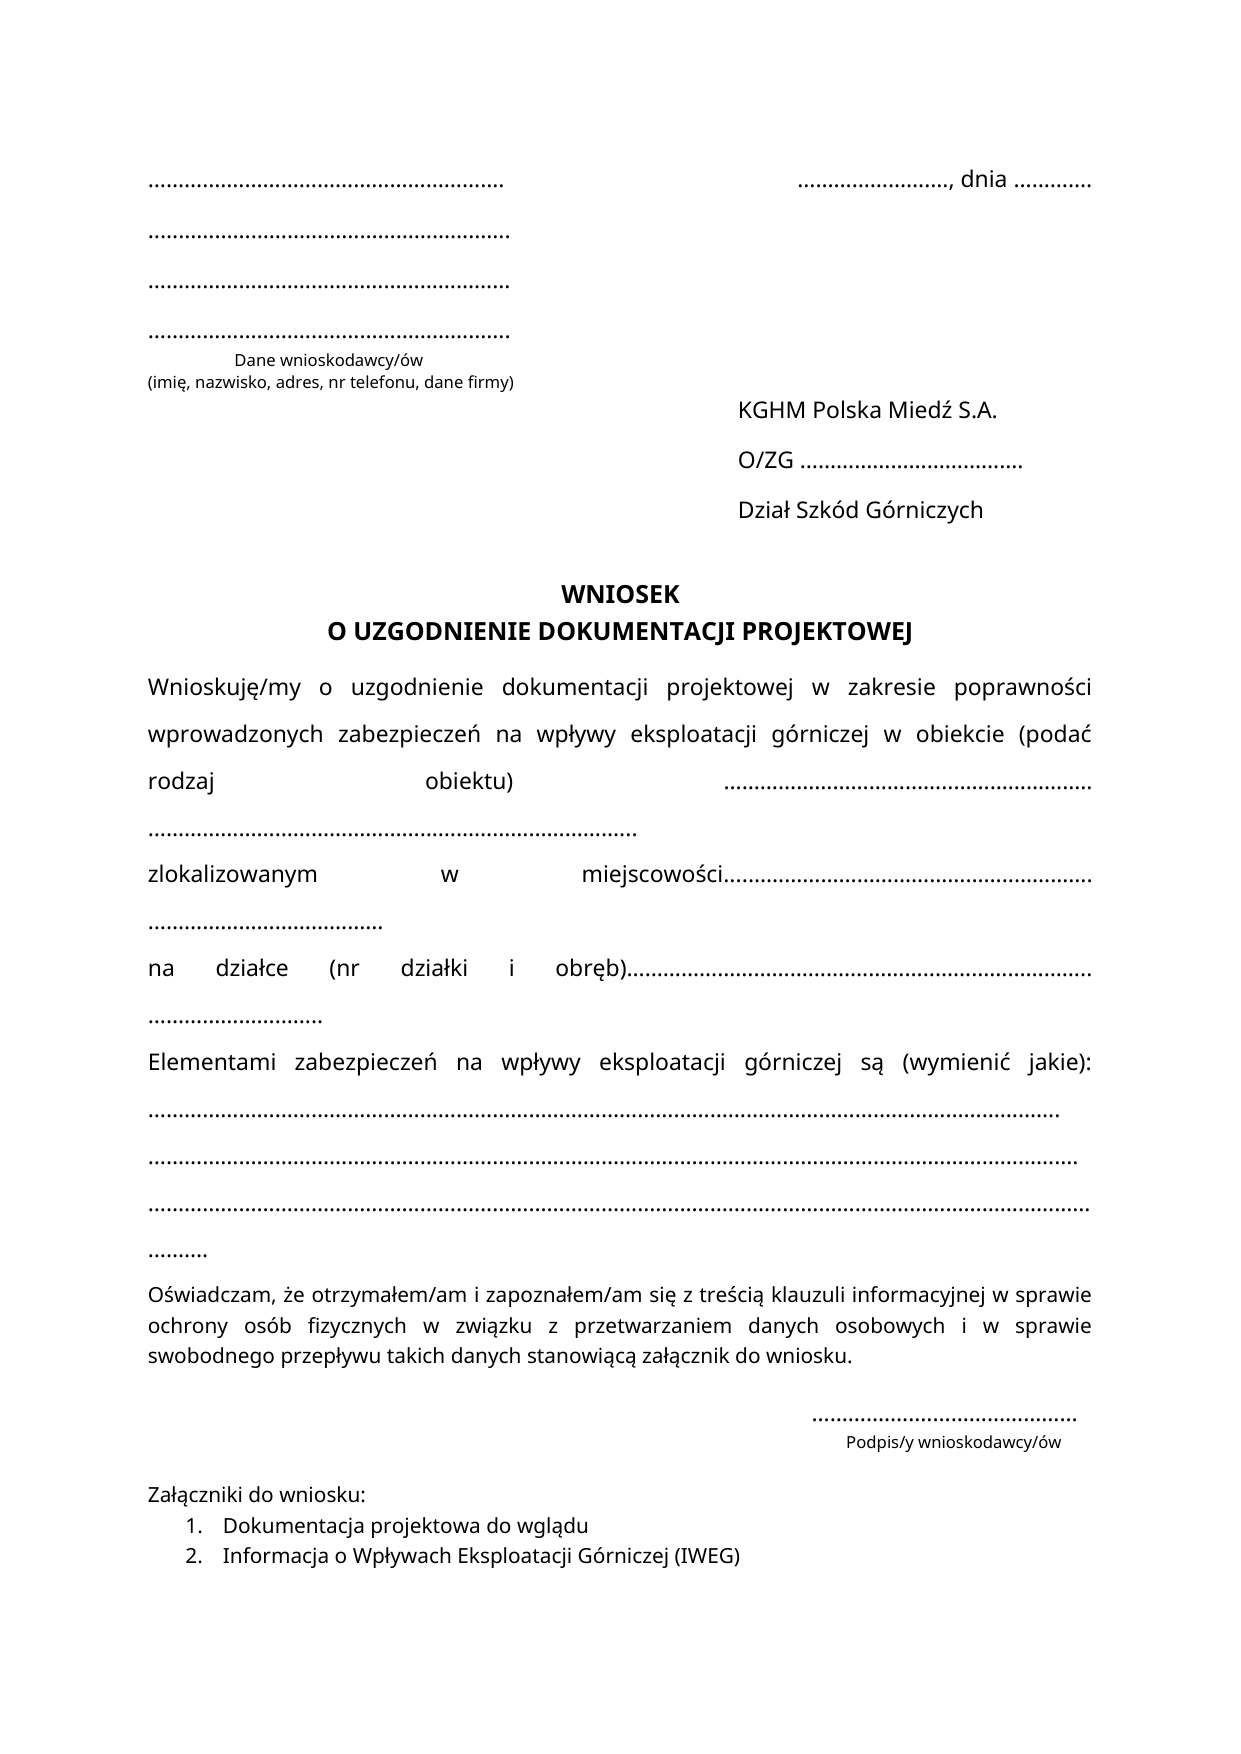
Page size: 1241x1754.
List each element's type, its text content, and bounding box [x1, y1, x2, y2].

list Dokumentacja projektowa do wglądu [185, 1511, 1093, 1539]
text WNIOSEK [148, 577, 1093, 611]
text na działce (nr działki i obręb)…………………………….……………..……………………..……………………….. [148, 952, 1093, 1030]
text Załączniki do wniosku: [148, 1480, 1093, 1509]
text Oświadczam, że otrzymałem/am i zapoznałem/am się z treścią klauzuli informacyjnej w sprawie ochrony osób fizycznych w związku z przetwarzaniem danych osobowych i w sprawie swobodnego przepływu takich danych stanowiącą załącznik do wniosku. [148, 1280, 1093, 1370]
text ………….………………………………………. ……………………., dnia …………. [148, 163, 1093, 194]
text ..…………………………………………………. [148, 214, 1093, 245]
text ……….……….…………………… [738, 1397, 1093, 1428]
text KGHM Polska Miedź S.A. [664, 394, 1093, 425]
text Elementami zabezpieczeń na wpływy eksploatacji górniczej są (wymienić jakie): …………………………………………………………………………………………………………………………………….……………………………………………………………………………………………………………………………………….…………………………………………………………………………………………………………………………………………….…… [148, 1046, 1093, 1265]
text Podpis/y wnioskodawcy/ów [811, 1431, 1093, 1454]
text (imię, nazwisko, adres, nr telefonu, dane firmy) [148, 371, 1093, 394]
text …………………………..………………………. [148, 314, 1093, 346]
text Dział Szkód Górniczych [664, 494, 1093, 526]
text O UZGODNIENIE DOKUMENTACJI PROJEKTOWEJ [148, 613, 1093, 648]
text zlokalizowanym w miejscowości....……………………………………..………….………………………………… [148, 858, 1093, 937]
text Dane wnioskodawcy/ów [148, 348, 1093, 371]
text …………………………………………………… [148, 264, 1093, 295]
text Wnioskuję/my o uzgodnienie dokumentacji projektowej w zakresie poprawności wprowadzonych zabezpieczeń na wpływy eksploatacji górniczej w obiekcie (podać rodzaj obiektu) ………………………………..…………………..……………………………………………………………………... [148, 671, 1093, 843]
text O/ZG ………………………………. [664, 444, 1093, 475]
list Informacja o Wpływach Eksploatacji Górniczej (IWEG) [185, 1542, 1093, 1570]
